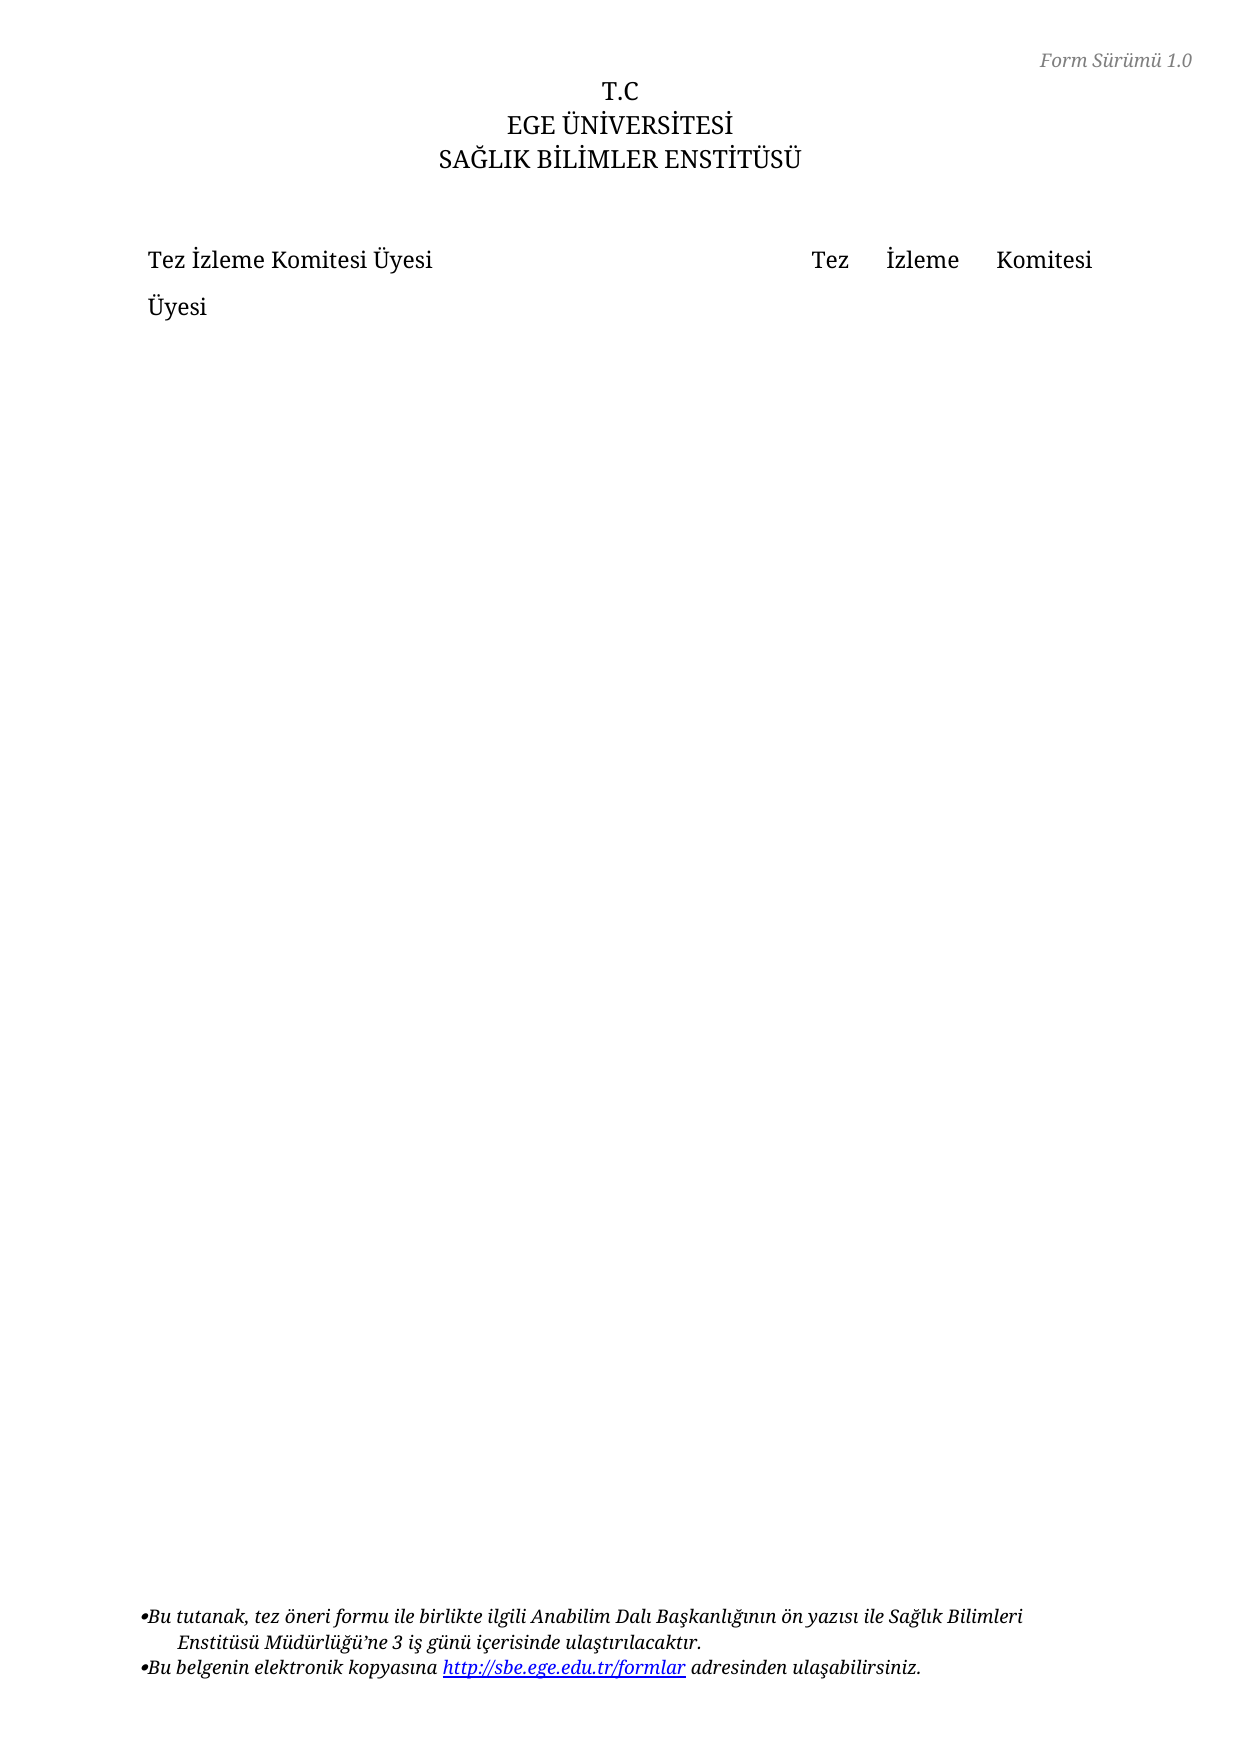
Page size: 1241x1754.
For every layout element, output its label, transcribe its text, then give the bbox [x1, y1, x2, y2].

text Tez İzleme Komitesi Üyesi Tez İzleme Komitesi Üyesi [148, 244, 1093, 322]
